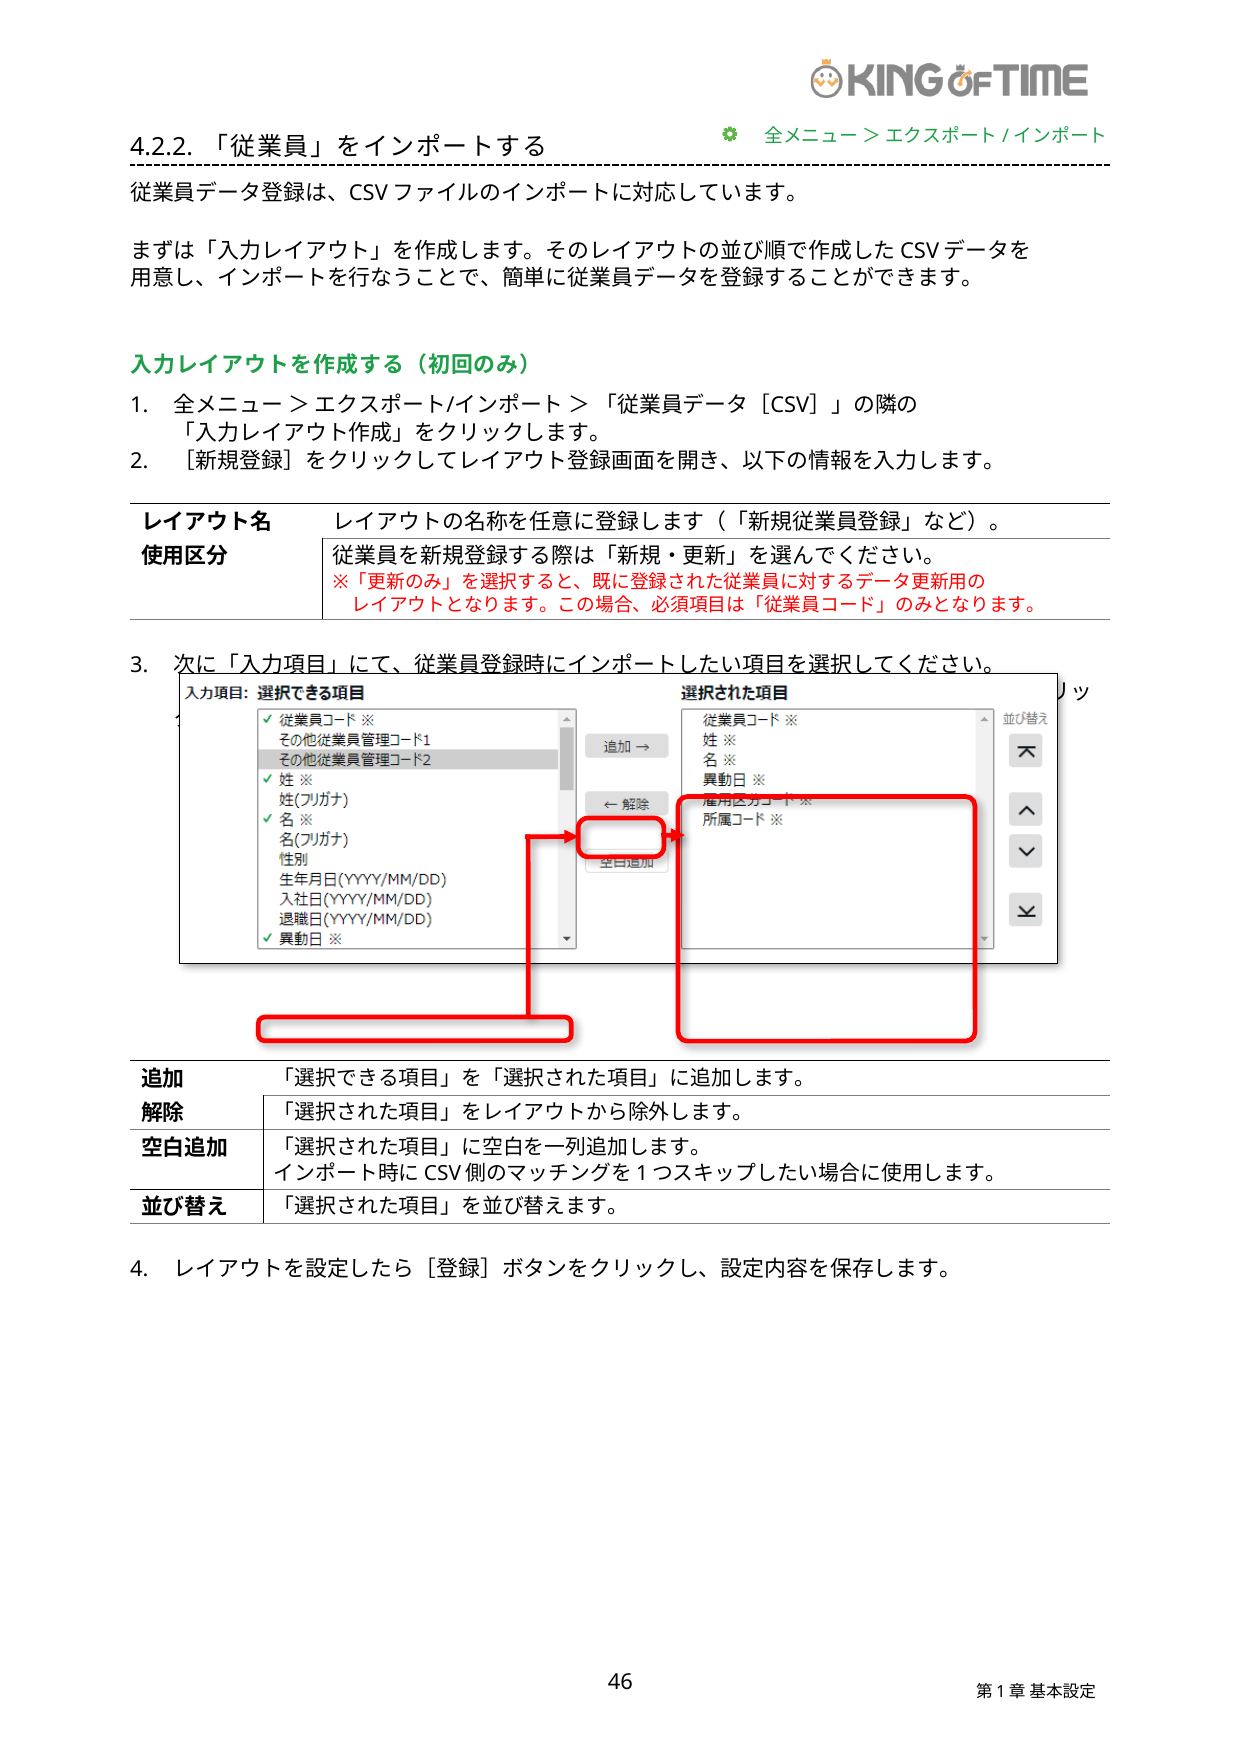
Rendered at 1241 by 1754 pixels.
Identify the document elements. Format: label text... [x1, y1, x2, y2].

table_cell 解除 [130, 1095, 263, 1129]
list レイアウトを設定したら［登録］ボタンをクリックし、設定内容を保存します。 [130, 1254, 1110, 1281]
table_cell 使用区分 [130, 538, 322, 619]
table_cell 並び替え [130, 1190, 263, 1223]
table_header レイアウト名 [130, 504, 322, 538]
list 「入力レイアウト作成」をクリックします。 [174, 418, 1110, 446]
text 従業員データ登録は、CSVファイルのインポートに対応しています。 [130, 179, 1110, 206]
table_cell 従業員を新規登録する際は「新規・更新」を選んでください。 ※「更新のみ」を選択すると、既に登録された従業員に対するデータ更新用の レイアウトとなります。この場合、必須項目は「従業員コード」のみとなります。 [323, 539, 1110, 619]
picture [180, 674, 1057, 963]
list 次に「入力項目」にて、従業員登録時にインポートしたい項目を選択してください。 [130, 650, 1110, 678]
text 用意し、インポートを行なうことで、簡単に従業員データを登録することができます。 [130, 264, 1110, 291]
table_cell 空白追加 [130, 1130, 263, 1189]
list ［新規登録］をクリックしてレイアウト登録画面を開き、以下の情報を入力します。 [130, 446, 1110, 473]
picture [581, 821, 661, 854]
subtitle 「従業員」をインポートする [130, 131, 1110, 166]
table_header 「選択できる項目」を「選択された項目」に追加します。 [263, 1061, 1110, 1095]
subtitle 入力レイアウトを作成する（初回のみ） [130, 351, 1110, 378]
table_header 追加 [130, 1061, 263, 1095]
table_cell 「選択された項目」を並び替えます。 [264, 1190, 1110, 1223]
table_header レイアウトの名称を任意に登録します（「新規従業員登録」など）。 [322, 504, 1110, 538]
table_cell 「選択された項目」に空白を一列追加します。 インポート時にCSV側のマッチングを1つスキップしたい場合に使用します。 [264, 1130, 1110, 1189]
picture [531, 838, 675, 963]
picture [810, 59, 1088, 98]
list 全メニュー ＞ エクスポート/インポート ＞ 「従業員データ［CSV］」の隣の [130, 391, 1110, 418]
text まずは「入力レイアウト」を作成します。そのレイアウトの並び順で作成したCSVデータを [130, 236, 1110, 264]
picture [721, 126, 739, 143]
picture [681, 799, 972, 963]
table_cell 「選択された項目」をレイアウトから除外します。 [264, 1096, 1110, 1129]
